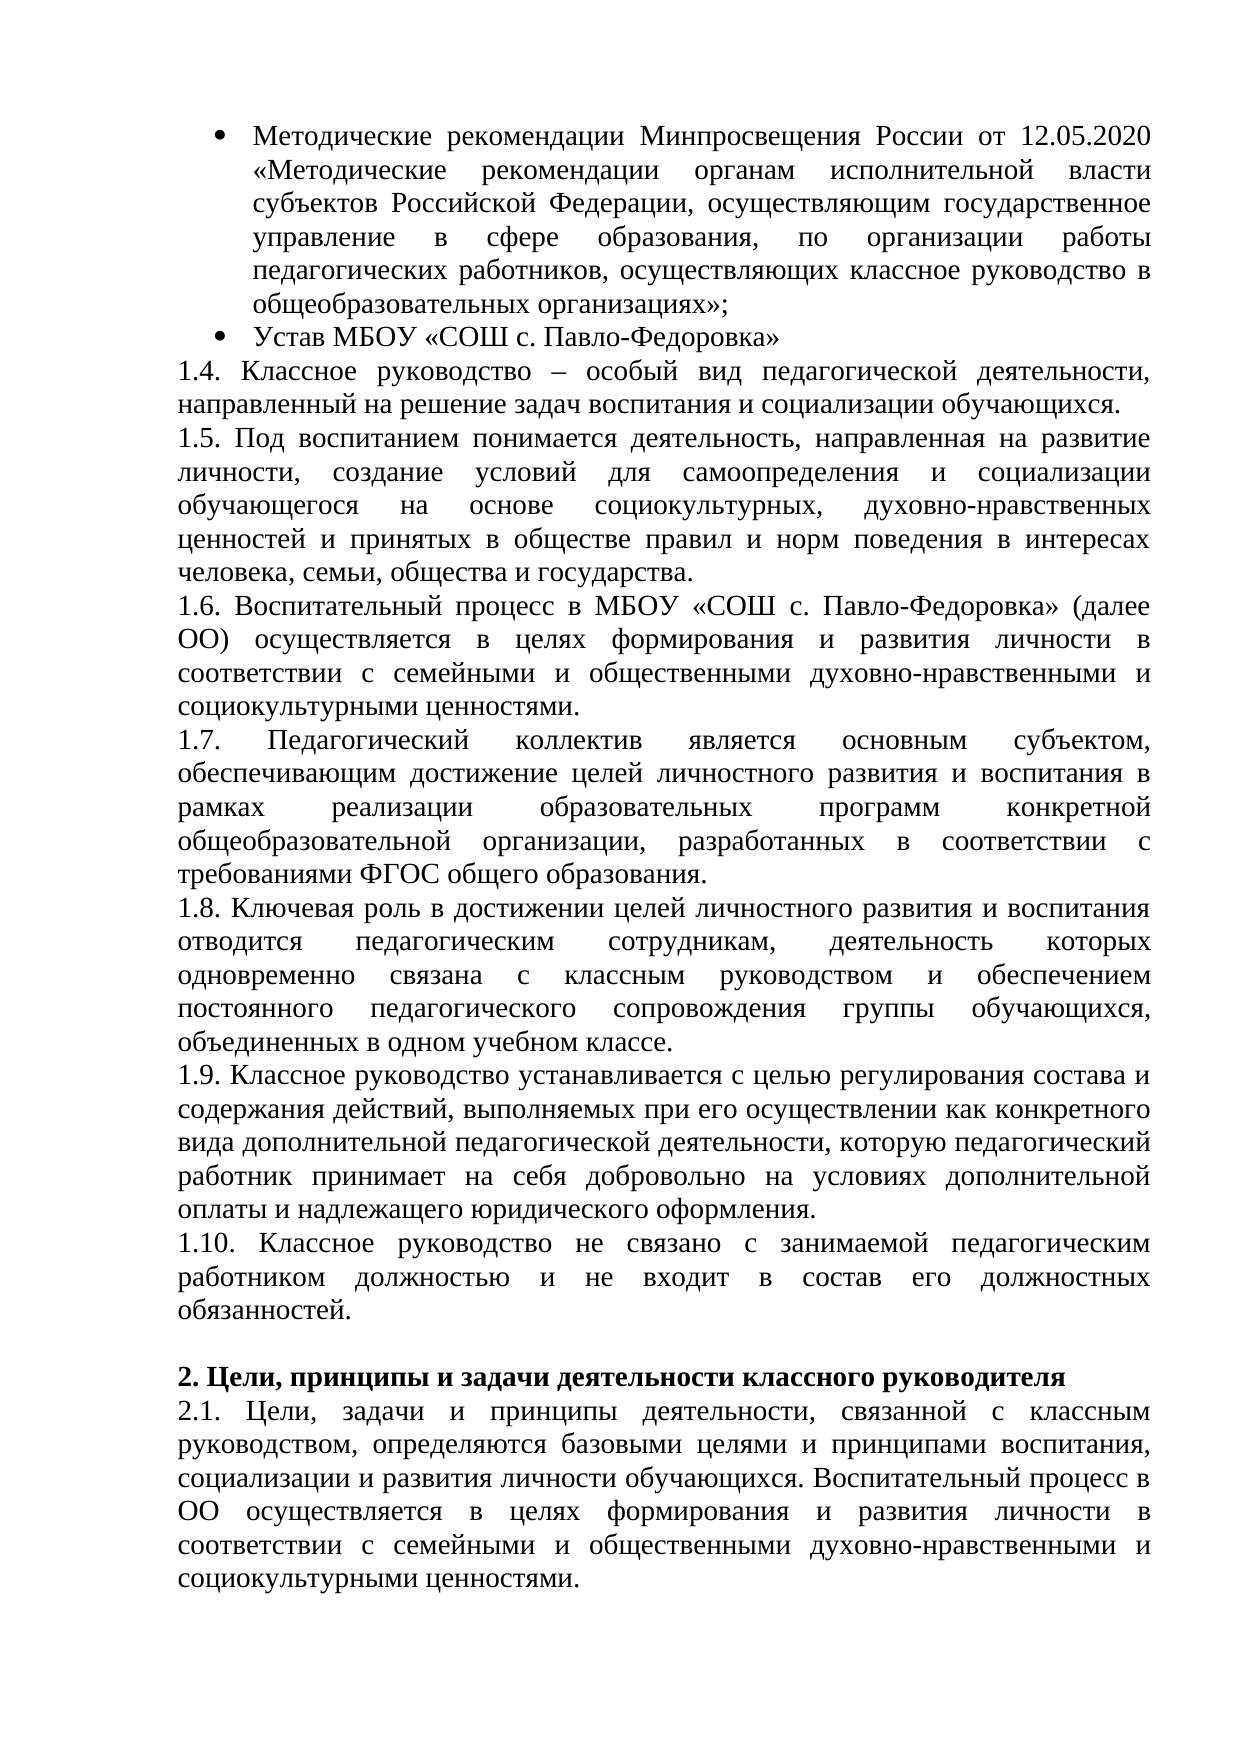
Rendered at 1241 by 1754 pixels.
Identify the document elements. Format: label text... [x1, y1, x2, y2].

text 1.4. Классное руководство – особый вид педагогической деятельности, направленный на решение задач воспитания и социализации обучающихся. [177, 353, 1152, 420]
list Устав МБОУ «СОШ с. Павло-Федоровка» [215, 319, 1152, 353]
text 1.10. Классное руководство не связано с занимаемой педагогическим работником должностью и не входит в состав его должностных обязанностей. [177, 1225, 1152, 1326]
text 2.1. Цели, задачи и принципы деятельности, связанной с классным руководством, определяются базовыми целями и принципами воспитания, социализации и развития личности обучающихся. Воспитательный процесс в ОО осуществляется в целях формирования и развития личности в соответствии с семейными и общественными духовно-нравственными и социокультурными ценностями. [177, 1393, 1152, 1594]
list Методические рекомендации Минпросвещения России от 12.05.2020 «Методические рекомендации органам исполнительной власти субъектов Российской Федерации, осуществляющим государственное управление в сфере образования, по организации работы педагогических работников, осуществляющих классное руководство в общеобразовательных организациях»; [215, 118, 1152, 319]
text 1.9. Классное руководство устанавливается с целью регулирования состава и содержания действий, выполняемых при его осуществлении как конкретного вида дополнительной педагогической деятельности, которую педагогический работник принимает на себя добровольно на условиях дополнительной оплаты и надлежащего юридического оформления. [177, 1057, 1152, 1225]
text 2. Цели, принципы и задачи деятельности классного руководителя [177, 1359, 1152, 1393]
text 1.8. Ключевая роль в достижении целей личностного развития и воспитания отводится педагогическим сотрудникам, деятельность которых одновременно связана с классным руководством и обеспечением постоянного педагогического сопровождения группы обучающихся, объединенных в одном учебном классе. [177, 890, 1152, 1057]
text 1.6. Воспитательный процесс в МБОУ «СОШ с. Павло-Федоровка» (далее ОО) осуществляется в целях формирования и развития личности в соответствии с семейными и общественными духовно-нравственными и социокультурными ценностями. [177, 588, 1152, 722]
text 1.5. Под воспитанием понимается деятельность, направленная на развитие личности, создание условий для самоопределения и социализации обучающегося на основе социокультурных, духовно-нравственных ценностей и принятых в обществе правил и норм поведения в интересах человека, семьи, общества и государства. [177, 420, 1152, 588]
text 1.7. Педагогический коллектив является основным субъектом, обеспечивающим достижение целей личностного развития и воспитания в рамках реализации образовательных программ конкретной общеобразовательной организации, разработанных в соответствии с требованиями ФГОС общего образования. [177, 722, 1152, 890]
